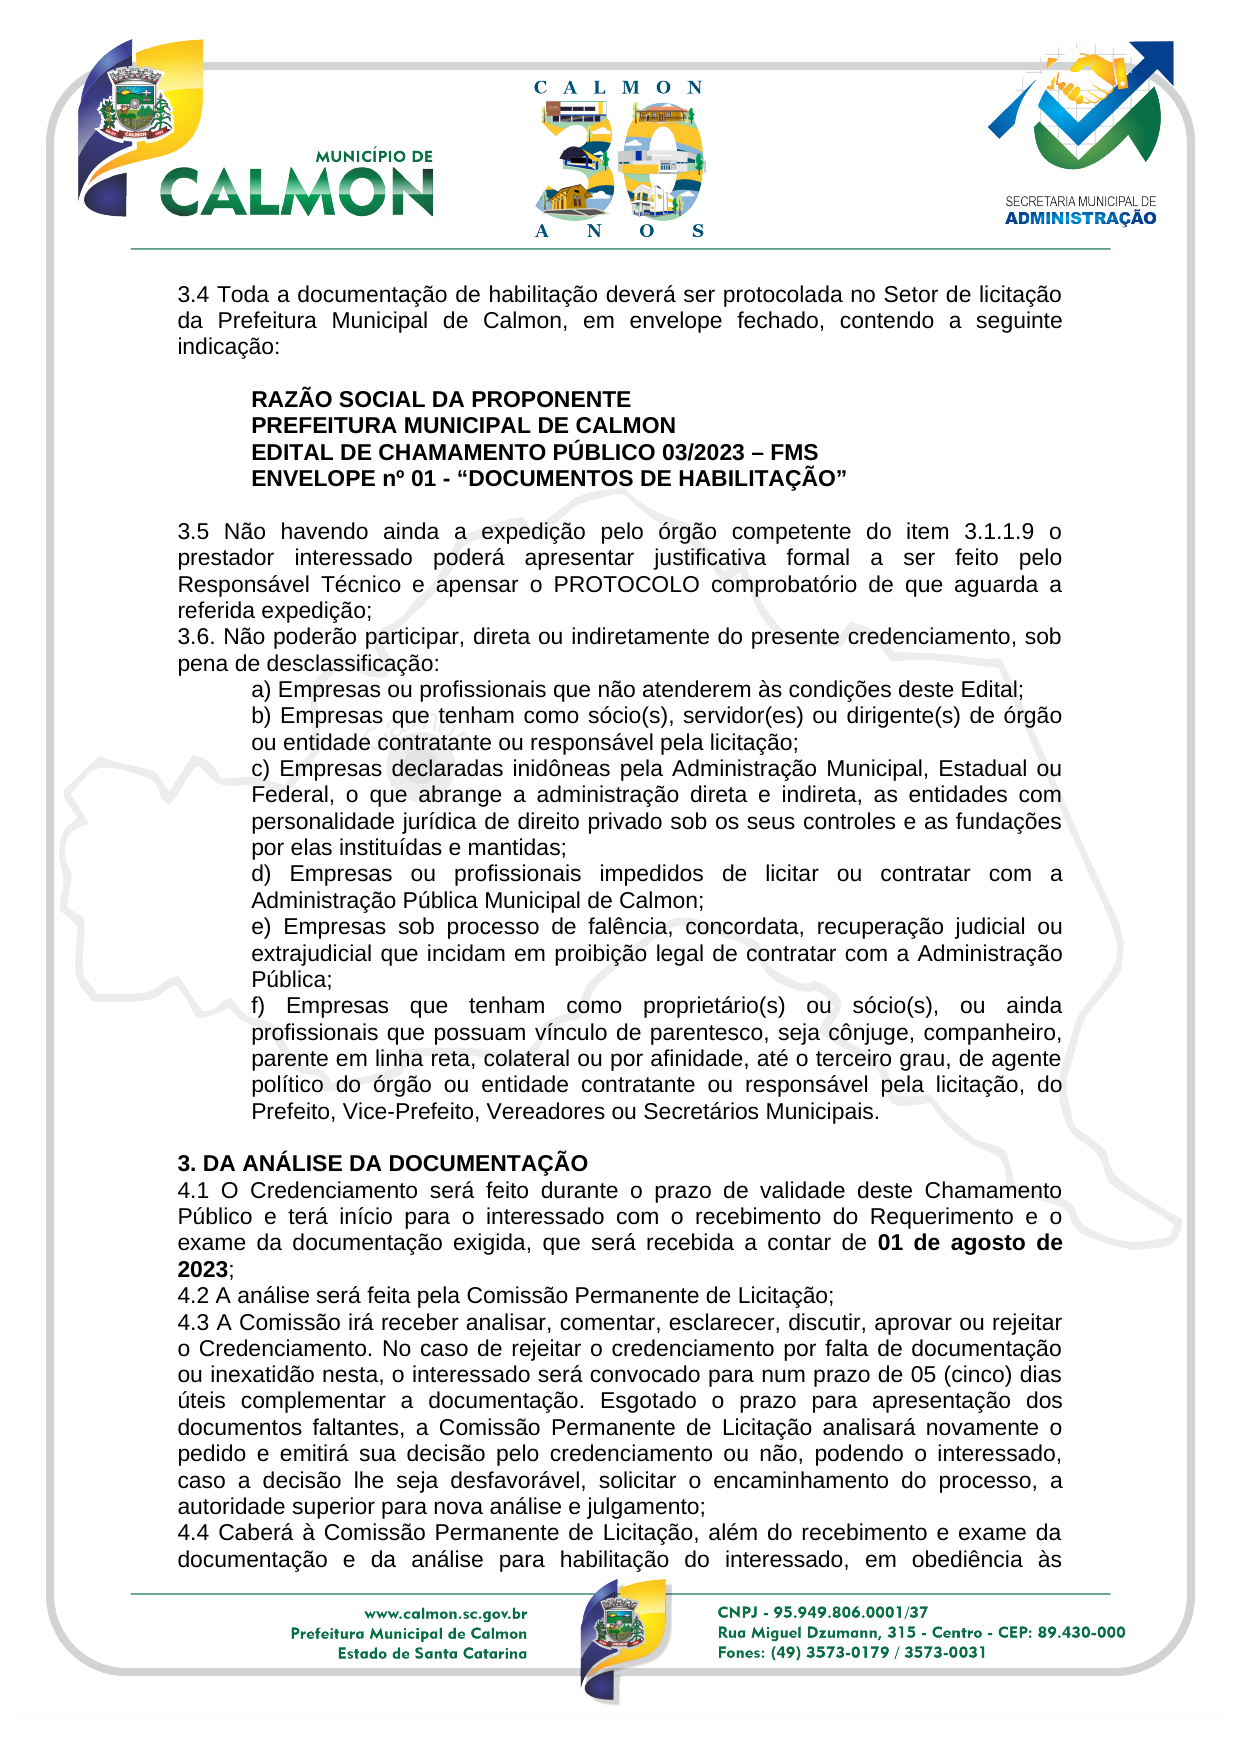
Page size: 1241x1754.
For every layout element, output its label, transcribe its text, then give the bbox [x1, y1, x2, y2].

text 3.6. Não poderão participar, direta ou indiretamente do presente credenciamento, sob pena de desclassificação: [177, 623, 1063, 676]
text 4.3 A Comissão irá receber analisar, comentar, esclarecer, discutir, aprovar ou rejeitar o Credenciamento. No caso de rejeitar o credenciamento por falta de documentação ou inexatidão nesta, o interessado será convocado para num prazo de 05 (cinco) dias úteis complementar a documentação. Esgotado o prazo para apresentação dos documentos faltantes, a Comissão Permanente de Licitação analisará novamente o pedido e emitirá sua decisão pelo credenciamento ou não, podendo o interessado, caso a decisão lhe seja desfavorável, solicitar o encaminhamento do processo, a autoridade superior para nova análise e julgamento; [177, 1308, 1063, 1519]
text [177, 1519, 1063, 1572]
text b) Empresas que tenham como sócio(s), servidor(es) ou dirigente(s) de órgão ou entidade contratante ou responsável pela licitação; [251, 702, 1063, 755]
text 3.4 Toda a documentação de habilitação deverá ser protocolada no Setor de licitação da Prefeitura Municipal de Calmon, em envelope fechado, contendo a seguinte indicação: [177, 281, 1063, 360]
text ENVELOPE nº 01 - “DOCUMENTOS DE HABILITAÇÃO” [251, 465, 1063, 491]
text e) Empresas sob processo de falência, concordata, recuperação judicial ou extrajudicial que incidam em proibição legal de contratar com a Administração Pública; [251, 913, 1063, 992]
text f) Empresas que tenham como proprietário(s) ou sócio(s), ou ainda profissionais que possuam vínculo de parentesco, seja cônjuge, companheiro, parente em linha reta, colateral ou por afinidade, até o terceiro grau, de agente político do órgão ou entidade contratante ou responsável pela licitação, do Prefeito, Vice-Prefeito, Vereadores ou Secretários Municipais. [251, 992, 1063, 1124]
text d) Empresas ou profissionais impedidos de licitar ou contratar com a Administração Pública Municipal de Calmon; [251, 860, 1063, 913]
text PREFEITURA MUNICIPAL DE CALMON [251, 412, 1063, 439]
text 3.5 Não havendo ainda a expedição pelo órgão competente do item 3.1.1.9 o prestador interessado poderá apresentar justificativa formal a ser feito pelo Responsável Técnico e apensar o PROTOCOLO comprobatório de que aguarda a referida expedição; [177, 518, 1063, 623]
text 4.1 O Credenciamento será feito durante o prazo de validade deste Chamamento Público e terá início para o interessado com o recebimento do Requerimento e o exame da documentação exigida, que será recebida a contar de 01 de agosto de 2023; [177, 1177, 1063, 1282]
text EDITAL DE CHAMAMENTO PÚBLICO 03/2023 – FMS [251, 439, 1063, 465]
text c) Empresas declaradas inidôneas pela Administração Municipal, Estadual ou Federal, o que abrange a administração direta e indireta, as entidades com personalidade jurídica de direito privado sob os seus controles e as fundações por elas instituídas e mantidas; [251, 755, 1063, 860]
list DA ANÁLISE DA DOCUMENTAÇÃO [177, 1150, 1063, 1177]
text RAZÃO SOCIAL DA PROPONENTE [251, 386, 1063, 412]
text 4.2 A análise será feita pela Comissão Permanente de Licitação; [177, 1282, 1063, 1308]
text a) Empresas ou profissionais que não atenderem às condições deste Edital; [251, 676, 1063, 702]
picture [12, 23, 1229, 1715]
